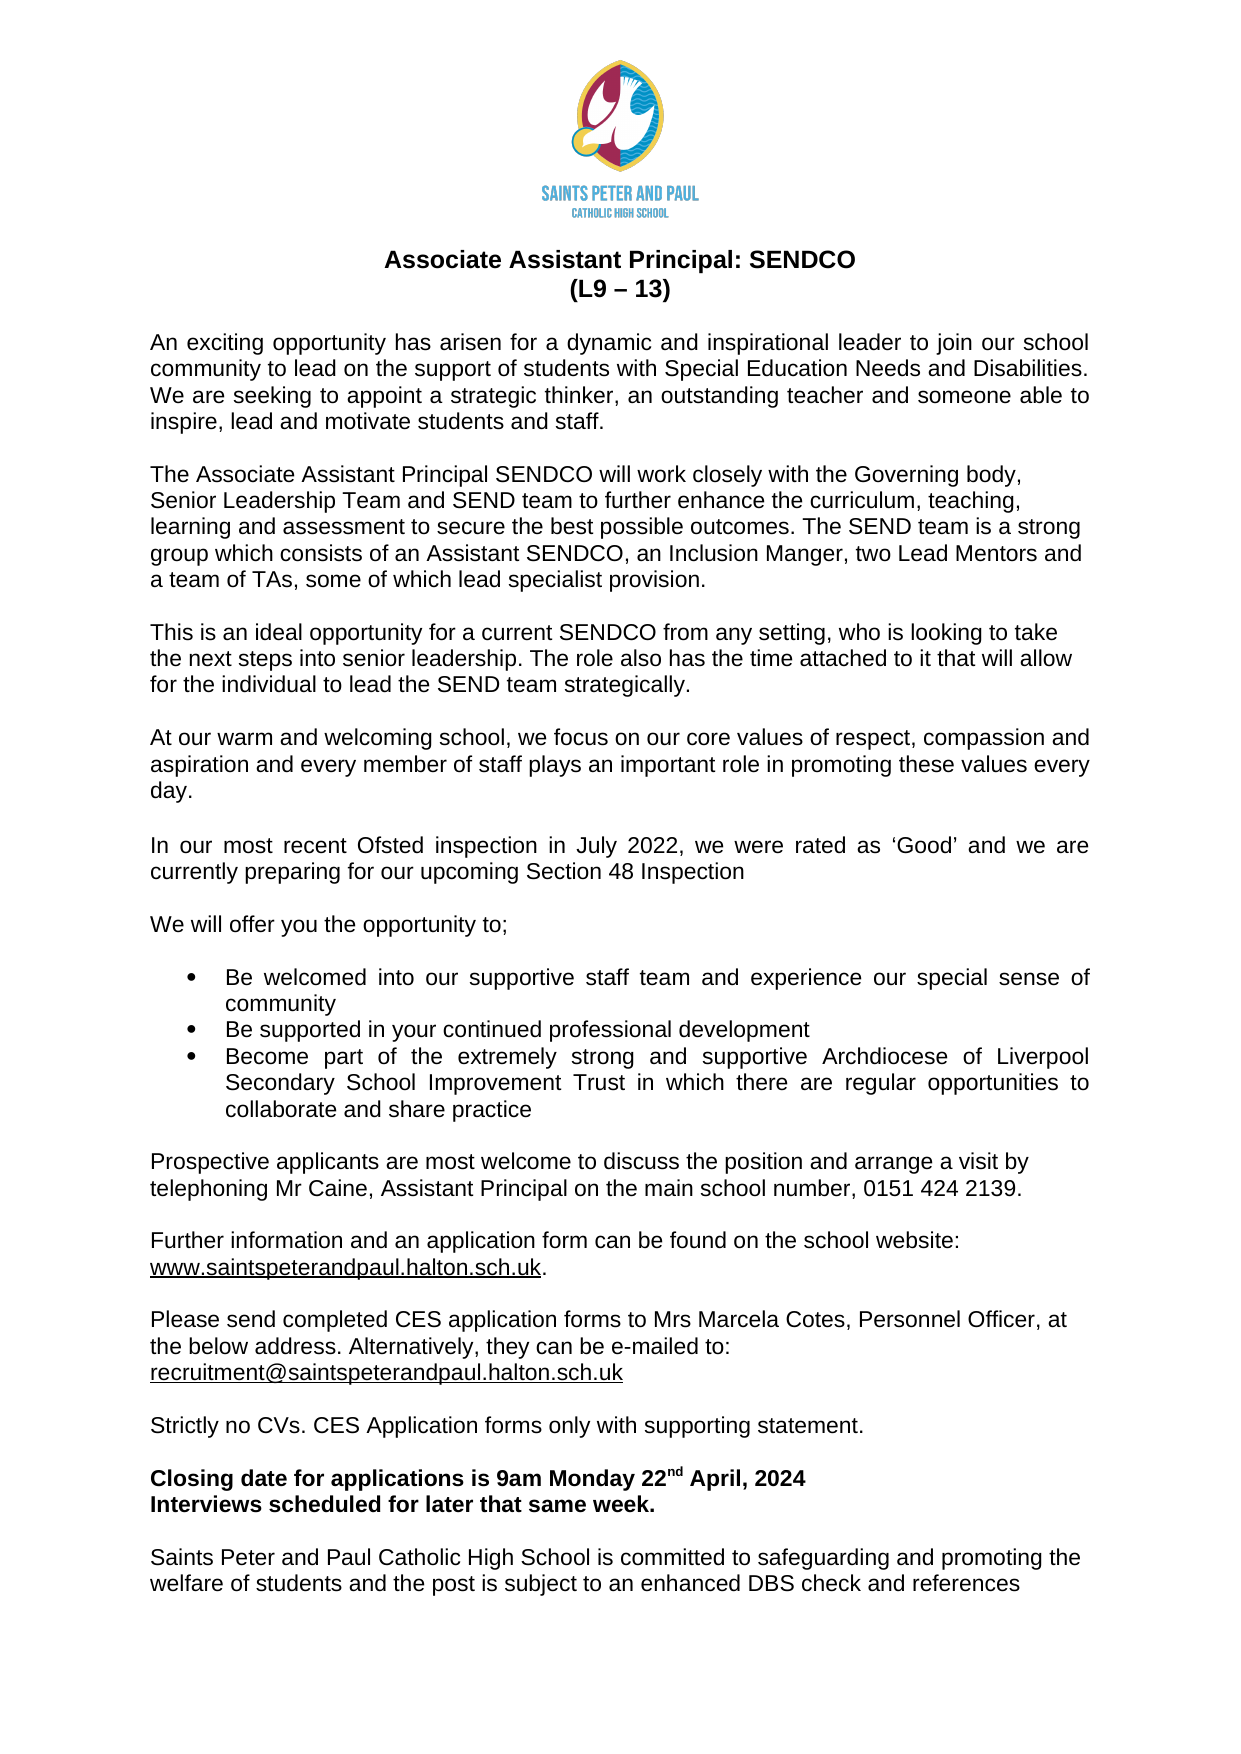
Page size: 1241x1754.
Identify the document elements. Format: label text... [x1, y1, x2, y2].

list Become part of the extremely strong and supportive Archdiocese of Liverpool Secondary School Improvement Trust in which there are regular opportunities to collaborate and share practice [187, 1043, 1090, 1122]
text At our warm and welcoming school, we focus on our core values of respect, compassion and aspiration and every member of staff plays an important role in promoting these values every day. [150, 724, 1090, 803]
text We will offer you the opportunity to; [150, 911, 1090, 937]
text The Associate Assistant Principal SENDCO will work closely with the Governing body, Senior Leadership Team and SEND team to further enhance the curriculum, teaching, learning and assessment to secure the best possible outcomes. The SEND team is a strong group which consists of an Assistant SENDCO, an Inclusion Manger, two Lead Mentors and a team of TAs, some of which lead specialist provision. [150, 461, 1090, 592]
text Prospective applicants are most welcome to discuss the position and arrange a visit by telephoning Mr Caine, Assistant Principal on the main school number, 0151 424 2139. [150, 1148, 1090, 1201]
text Strictly no CVs. CES Application forms only with supporting statement. [150, 1412, 1090, 1438]
text (L9 – 13) [150, 274, 1090, 302]
text Interviews scheduled for later that same week. [150, 1491, 1090, 1517]
text Saints Peter and Paul Catholic High School is committed to safeguarding and promoting the welfare of students and the post is subject to an enhanced DBS check and references [150, 1543, 1090, 1596]
list Be welcomed into our supportive staff team and experience our special sense of community [187, 964, 1090, 1016]
text An exciting opportunity has arisen for a dynamic and inspirational leader to join our school community to lead on the support of students with Special Education Needs and Disabilities. We are seeking to appoint a strategic thinker, an outstanding teacher and someone able to inspire, lead and motivate students and staff. [150, 329, 1090, 434]
picture [525, 29, 716, 245]
text Please send completed CES application forms to Mrs Marcela Cotes, Personnel Officer, at the below address. Alternatively, they can be e-mailed to: recruitment@saintspeterandpaul.halton.sch.uk [150, 1306, 1090, 1385]
text Associate Assistant Principal: SENDCO [150, 245, 1090, 274]
text Closing date for applications is 9am Monday 22nd April, 2024 [150, 1464, 1090, 1491]
list Be supported in your continued professional development [187, 1016, 1090, 1043]
text This is an ideal opportunity for a current SENDCO from any setting, who is looking to take the next steps into senior leadership. The role also has the time attached to it that will allow for the individual to lead the SEND team strategically. [150, 619, 1090, 698]
text In our most recent Ofsted inspection in July 2022, we were rated as ‘Good’ and we are currently preparing for our upcoming Section 48 Inspection [150, 832, 1090, 885]
text Further information and an application form can be found on the school website: www.saintspeterandpaul.halton.sch.uk. [150, 1227, 1090, 1280]
